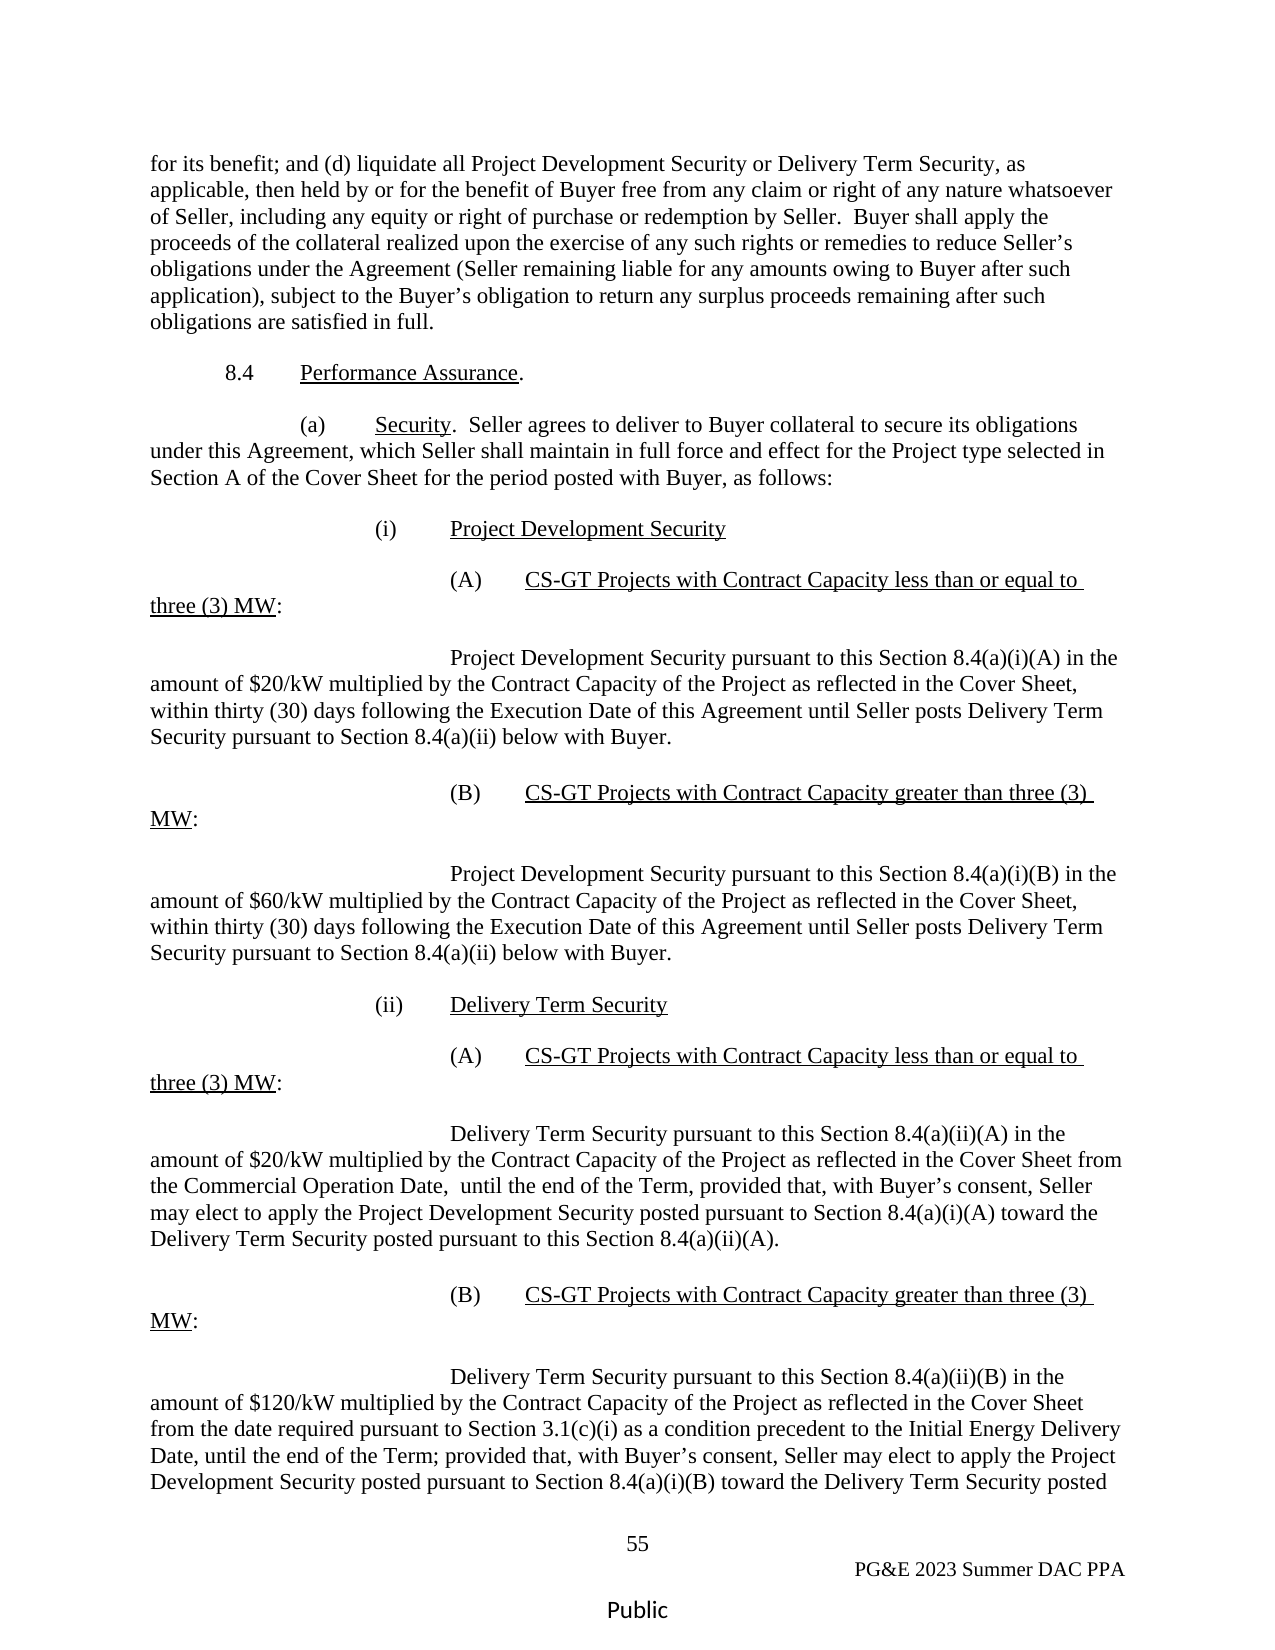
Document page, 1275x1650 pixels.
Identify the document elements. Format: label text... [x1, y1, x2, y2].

text (a) Security. Seller agrees to deliver to Buyer collateral to secure its obligations under this Agreement, which Seller shall maintain in full force and effect for the Project type selected in Section A of the Cover Sheet for the period posted with Buyer, as follows: [150, 411, 1125, 490]
text (ii) Delivery Term Security [150, 991, 1125, 1017]
text 8.4 Performance Assurance . [150, 359, 1125, 386]
text Delivery Term Security pursuant to this Section 8.4(a)(ii)(A) in the amount of $20/kW multiplied by the Contract Capacity of the Project as reflected in the Cover Sheet from the Commercial Operation Date, until the end of the Term, provided that, with Buyer’s consent, Seller may elect to apply the Project Development Security posted pursuant to Section 8.4(a)(i)(A) toward the Delivery Term Security posted pursuant to this Section 8.4(a)(ii)(A). [150, 1120, 1125, 1252]
text (B) CS-GT Projects with Contract Capacity greater than three (3) MW: [150, 778, 1125, 831]
text Project Development Security pursuant to this Section 8.4(a)(i)(B) in the amount of $60/kW multiplied by the Contract Capacity of the Project as reflected in the Cover Sheet, within thirty (30) days following the Execution Date of this Agreement until Seller posts Delivery Term Security pursuant to Section 8.4(a)(ii) below with Buyer. [150, 860, 1125, 966]
text (i) Project Development Security [150, 515, 1125, 541]
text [150, 1363, 1125, 1494]
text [150, 150, 1125, 334]
text (B) CS-GT Projects with Contract Capacity greater than three (3) MW: [150, 1281, 1125, 1333]
text (A) CS-GT Projects with Contract Capacity less than or equal to three (3) MW: [150, 1042, 1125, 1095]
text Project Development Security pursuant to this Section 8.4(a)(i)(A) in the amount of $20/kW multiplied by the Contract Capacity of the Project as reflected in the Cover Sheet, within thirty (30) days following the Execution Date of this Agreement until Seller posts Delivery Term Security pursuant to Section 8.4(a)(ii) below with Buyer. [150, 644, 1125, 749]
text (A) CS-GT Projects with Contract Capacity less than or equal to three (3) MW: [150, 566, 1125, 619]
